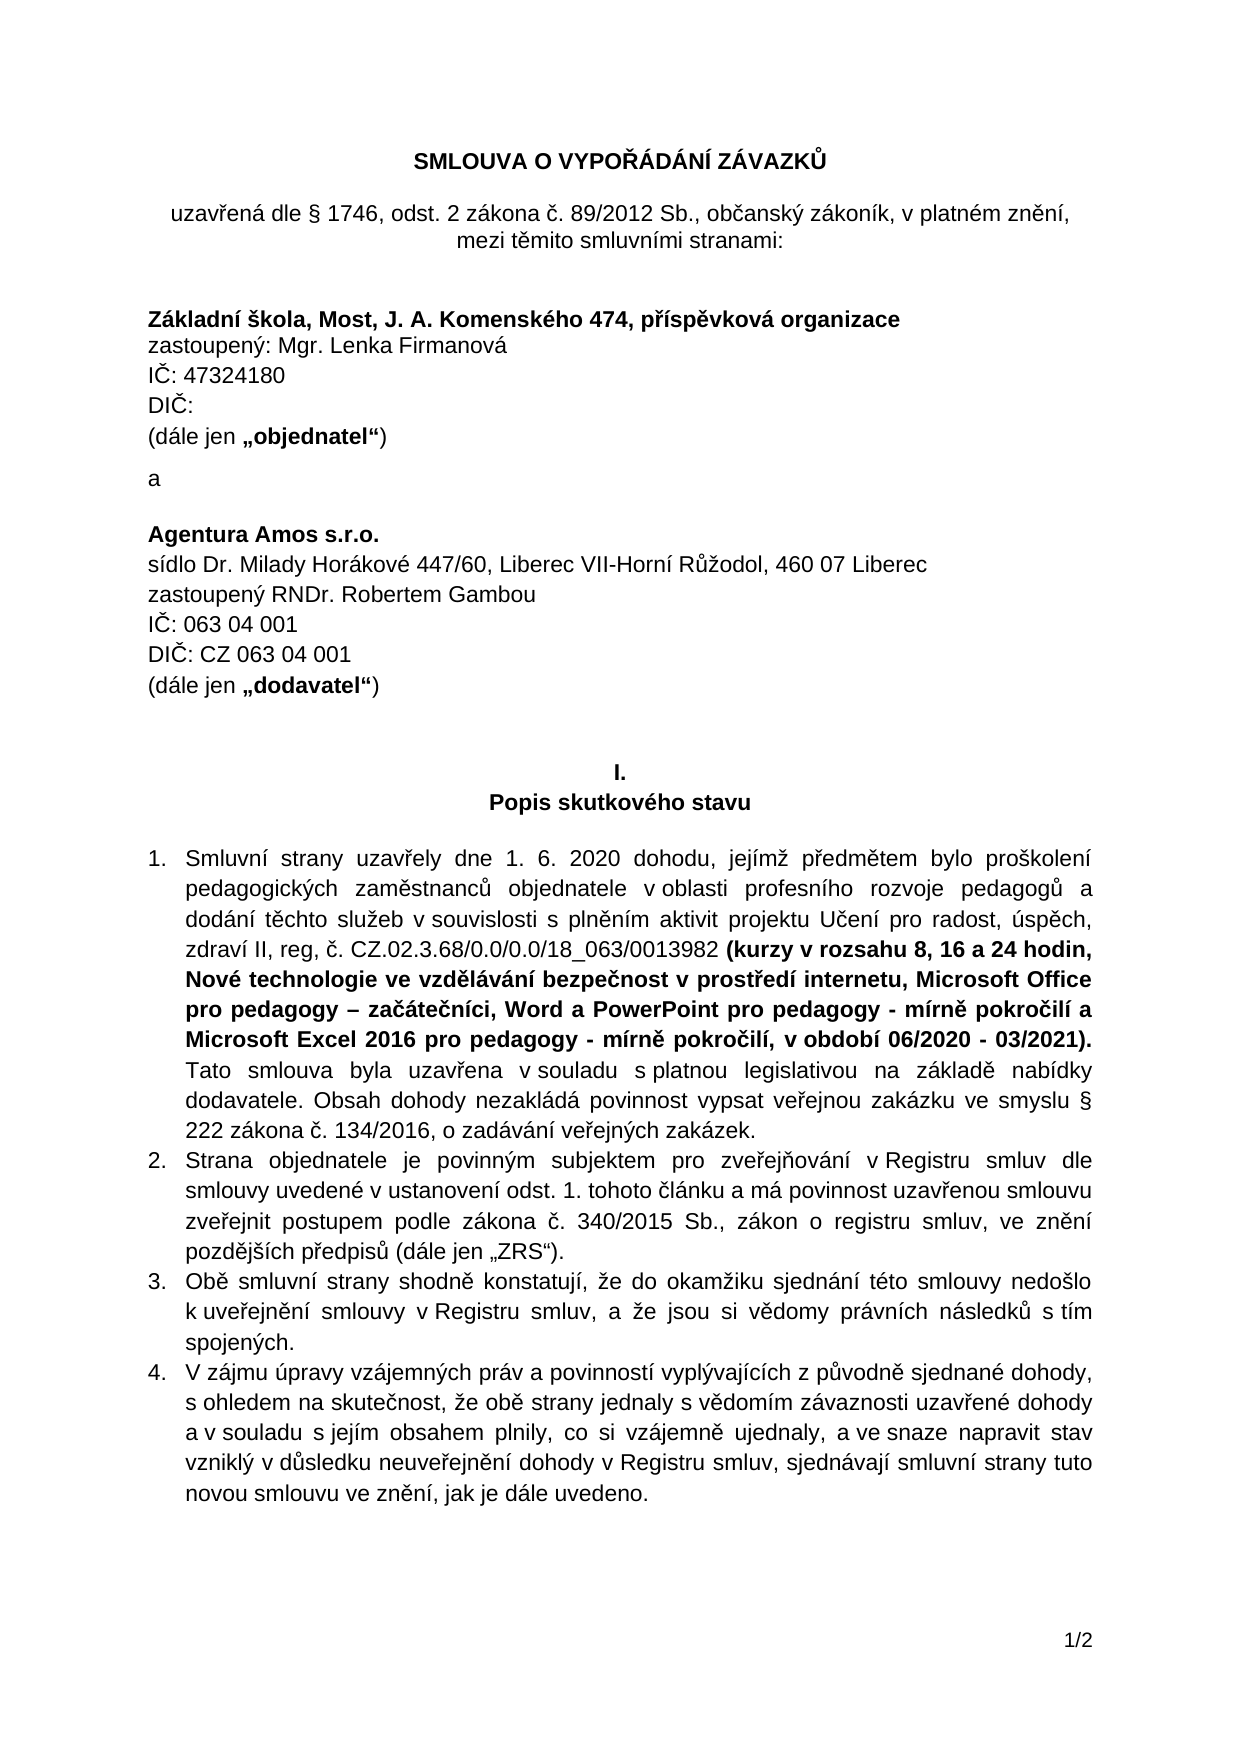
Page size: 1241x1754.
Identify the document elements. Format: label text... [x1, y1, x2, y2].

text DIČ: [148, 392, 1093, 419]
text uzavřená dle § 1746, odst. 2 zákona č. 89/2012 Sb., občanský zákoník, v platném znění, mezi těmito smluvními stranami: [148, 200, 1093, 253]
text IČ: 063 04 001 [148, 611, 1093, 638]
text zastoupený RNDr. Robertem Gambou [148, 581, 1093, 607]
text sídlo Dr. Milady Horákové 447/60, Liberec VII-Horní Růžodol, 460 07 Liberec [148, 551, 1093, 577]
title Smlouva o vypořádání závazků [148, 148, 1093, 174]
text Popis skutkového stavu [148, 789, 1093, 815]
text I. [148, 758, 1093, 785]
text zastoupený: Mgr. Lenka Firmanová [148, 332, 1093, 358]
list Obě smluvní strany shodně konstatují, že do okamžiku sjednání této smlouvy nedošlo k uveřejnění smlouvy v Registru smluv, a že jsou si vědomy právních následků s tím spojených. [148, 1268, 1093, 1355]
text a [148, 465, 1093, 492]
list V zájmu úpravy vzájemných práv a povinností vyplývajících z původně sjednané dohody, s ohledem na skutečnost, že obě strany jednaly s vědomím závaznosti uzavřené dohody a v souladu s jejím obsahem plnily, co si vzájemně ujednaly, a ve snaze napravit stav vzniklý v důsledku neuveřejnění dohody v Registru smluv, sjednávají smluvní strany tuto novou smlouvu ve znění, jak je dále uvedeno. [148, 1359, 1093, 1506]
text IČ: 47324180 [148, 362, 1093, 389]
text Agentura Amos s.r.o. [148, 521, 1093, 547]
text (dále jen „objednatel“) [148, 423, 1093, 449]
list Základní škola, Most, J. A. Komenského 474, příspěvková organizace [148, 306, 1093, 332]
list Smluvní strany uzavřely dne 1. 6. 2020 dohodu, jejímž předmětem bylo proškolení pedagogických zaměstnanců objednatele v oblasti profesního rozvoje pedagogů a dodání těchto služeb v souvislosti s plněním aktivit projektu Učení pro radost, úspěch, zdraví II, reg, č. CZ.02.3.68/0.0/0.0/18_063/0013982 (kurzy v rozsahu 8, 16 a 24 hodin, Nové technologie ve vzdělávání bezpečnost v prostředí internetu, Microsoft Office pro pedagogy – začátečníci, Word a PowerPoint pro pedagogy - mírně pokročilí a Microsoft Excel 2016 pro pedagogy - mírně pokročilí, v období 06/2020 - 03/2021). Tato smlouva byla uzavřena v souladu s platnou legislativou na základě nabídky dodavatele. Obsah dohody nezakládá povinnost vypsat veřejnou zakázku ve smyslu § 222 zákona č. 134/2016, o zadávání veřejných zakázek. [148, 845, 1093, 1143]
list Strana objednatele je povinným subjektem pro zveřejňování v Registru smluv dle smlouvy uvedené v ustanovení odst. 1. tohoto článku a má povinnost uzavřenou smlouvu zveřejnit postupem podle zákona č. 340/2015 Sb., zákon o registru smluv, ve znění pozdějších předpisů (dále jen „ZRS“). [148, 1147, 1093, 1264]
text (dále jen „dodavatel“) [148, 672, 1093, 698]
text DIČ: CZ 063 04 001 [148, 641, 1093, 668]
